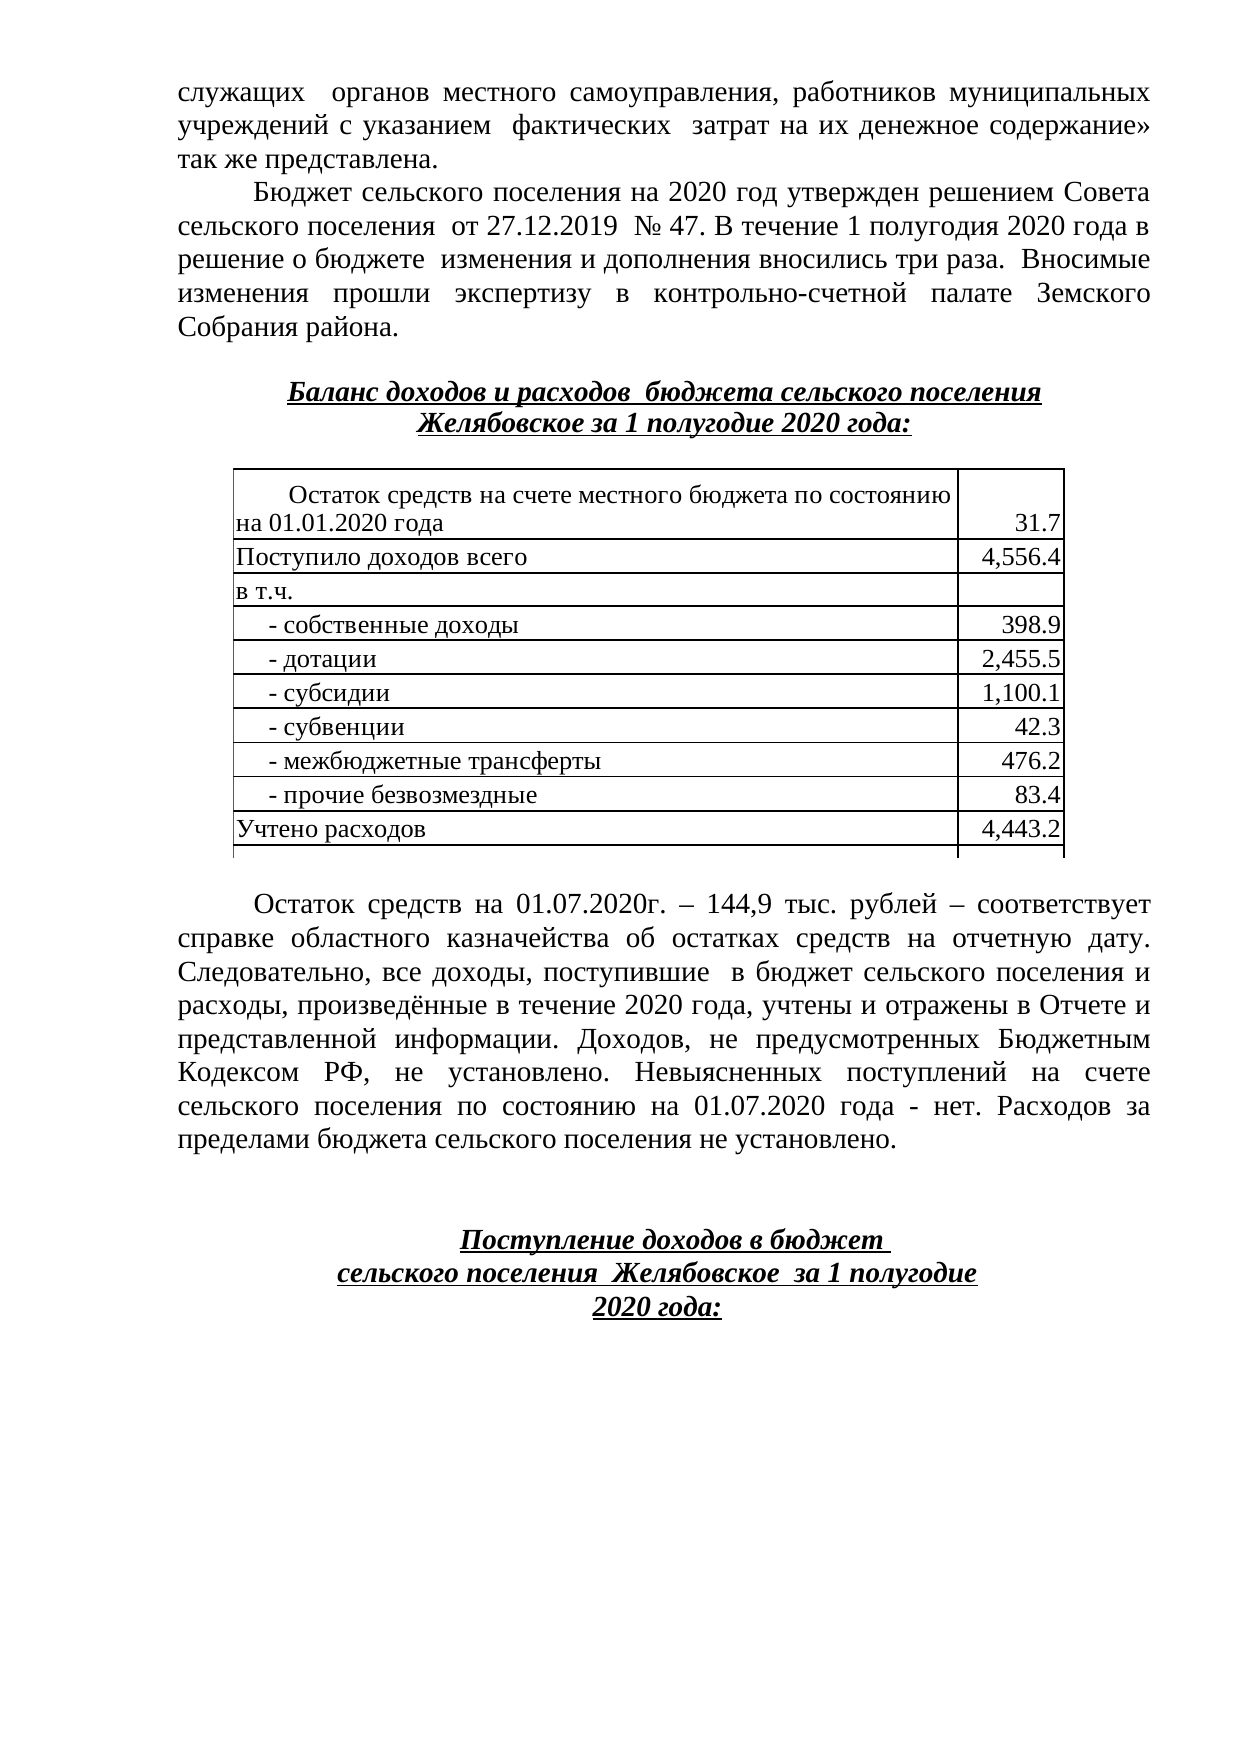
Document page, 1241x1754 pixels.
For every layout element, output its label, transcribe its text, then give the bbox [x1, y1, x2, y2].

text Баланс доходов и расходов бюджета сельского поселения [177, 376, 1152, 407]
text Бюджет сельского поселения на 2020 год утвержден решением Совета сельского поселения от 27.12.2019 № 47. В течение 1 полугодия 2020 года в решение о бюджете изменения и дополнения вносились три раза. Вносимые изменения прошли экспертизу в контрольно-счетной палате Земского Собрания района. [177, 174, 1152, 342]
text сельского поселения Желябовское за 1 полугодие 2020 года: [325, 1256, 989, 1323]
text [177, 74, 1152, 174]
text Поступление доходов в бюджет [325, 1222, 989, 1256]
text Остаток средств на 01.07.2020г. – 144,9 тыс. рублей – соответствует справке областного казначейства об остатках средств на отчетную дату. Следовательно, все доходы, поступившие в бюджет сельского поселения и расходы, произведённые в течение 2020 года, учтены и отражены в Отчете и представленной информации. Доходов, не предусмотренных Бюджетным Кодексом РФ, не установлено. Невыясненных поступлений на счете сельского поселения по состоянию на 01.07.2020 года - нет. Расходов за пределами бюджета сельского поселения не установлено. [177, 887, 1152, 1155]
text Желябовское за 1 полугодие 2020 года: [177, 407, 1152, 439]
